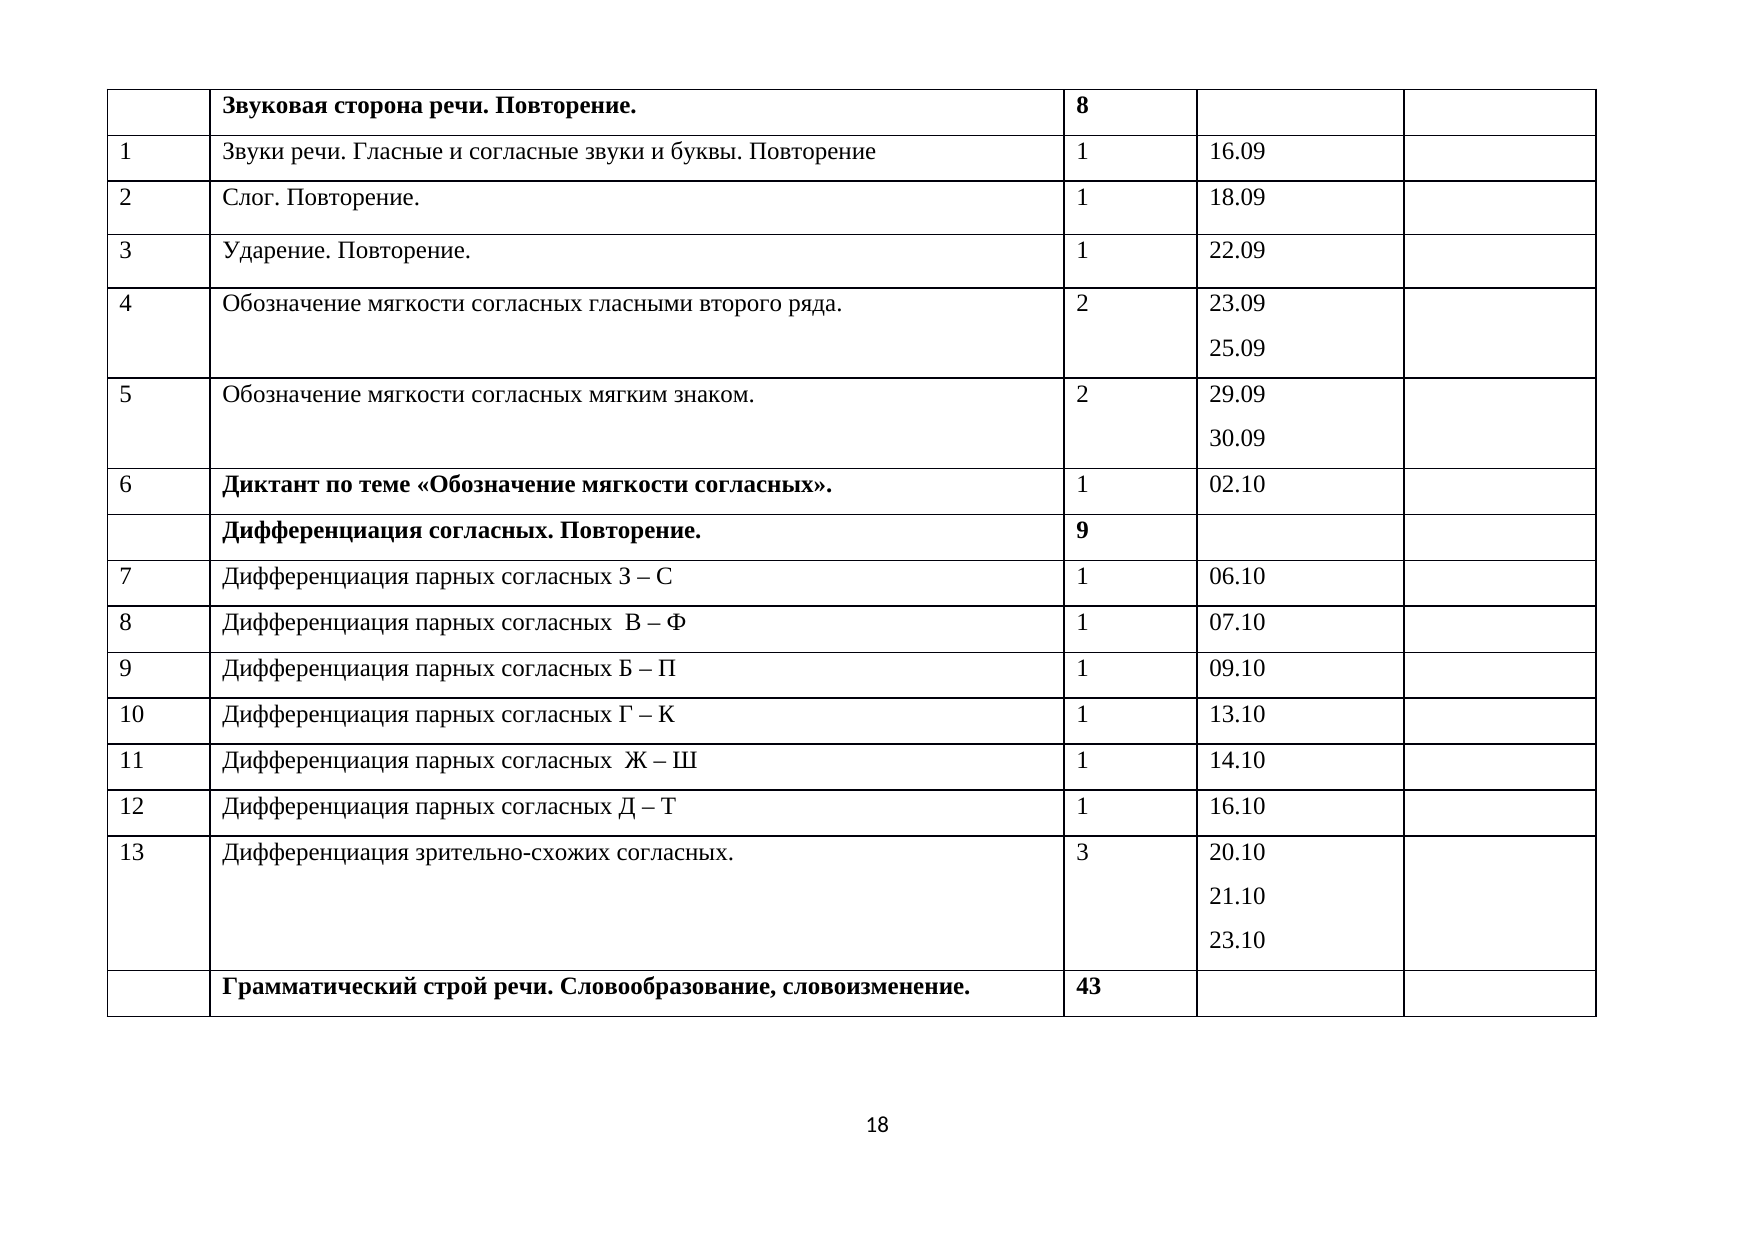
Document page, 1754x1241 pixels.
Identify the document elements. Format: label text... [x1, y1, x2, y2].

table_cell Дифференциация зрительно-схожих согласных. [211, 837, 1063, 970]
table_cell Дифференциация парных согласных Ж – Ш [211, 745, 1063, 789]
table_cell Ударение. Повторение. [211, 235, 1063, 287]
table_cell 1 [1065, 561, 1196, 605]
table_cell 10 [108, 699, 209, 743]
table_cell 43 [1065, 971, 1196, 1016]
table_cell Дифференциация парных согласных Г – К [211, 699, 1063, 743]
table_cell 1 [1065, 136, 1196, 180]
table_cell 11 [108, 745, 209, 789]
table_cell [1405, 745, 1595, 789]
table_cell 20.10 21.10 23.10 [1198, 837, 1403, 970]
table_cell [1405, 136, 1595, 180]
table_cell [108, 971, 209, 1016]
table_cell 1 [1065, 182, 1196, 234]
table_cell [108, 90, 209, 134]
table_cell 1 [1065, 653, 1196, 697]
table_cell Дифференциация парных согласных Д – Т [211, 791, 1063, 835]
table_cell 2 [108, 182, 209, 234]
table_cell 8 [1065, 90, 1196, 134]
table_cell [1405, 791, 1595, 835]
table_cell 16.10 [1198, 791, 1403, 835]
table_cell [108, 515, 209, 559]
table_cell 1 [1065, 699, 1196, 743]
table_cell 1 [108, 136, 209, 180]
table_cell 3 [108, 235, 209, 287]
table_cell Обозначение мягкости согласных гласными второго ряда. [211, 289, 1063, 377]
table_cell [1198, 971, 1403, 1016]
table_cell 02.10 [1198, 469, 1403, 513]
table_cell 1 [1065, 607, 1196, 651]
table_cell 13 [108, 837, 209, 970]
table_cell Звуки речи. Гласные и согласные звуки и буквы. Повторение [211, 136, 1063, 180]
table_cell 06.10 [1198, 561, 1403, 605]
table_cell [1405, 607, 1595, 651]
table_cell 22.09 [1198, 235, 1403, 287]
table_cell [1405, 469, 1595, 513]
table_cell [1405, 653, 1595, 697]
table_cell 1 [1065, 469, 1196, 513]
table_cell Обозначение мягкости согласных мягким знаком. [211, 379, 1063, 468]
table_cell Дифференциация парных согласных Б – П [211, 653, 1063, 697]
table_cell 12 [108, 791, 209, 835]
table_cell [1405, 971, 1595, 1016]
table_cell 14.10 [1198, 745, 1403, 789]
table_cell [1405, 837, 1595, 970]
table_cell 23.09 25.09 [1198, 289, 1403, 377]
table_cell 9 [108, 653, 209, 697]
table_cell 9 [1065, 515, 1196, 559]
table_cell 29.09 30.09 [1198, 379, 1403, 468]
table_cell Звуковая сторона речи. Повторение. [211, 90, 1063, 134]
table_cell 5 [108, 379, 209, 468]
table_cell 1 [1065, 235, 1196, 287]
table_cell 16.09 [1198, 136, 1403, 180]
table_cell [1405, 561, 1595, 605]
table_cell [1405, 182, 1595, 234]
table_cell 07.10 [1198, 607, 1403, 651]
table_cell 8 [108, 607, 209, 651]
table_cell 3 [1065, 837, 1196, 970]
table_cell [1405, 699, 1595, 743]
table_cell 1 [1065, 745, 1196, 789]
table_cell [1405, 90, 1595, 134]
table_cell Слог. Повторение. [211, 182, 1063, 234]
table_cell 18.09 [1198, 182, 1403, 234]
table_cell 7 [108, 561, 209, 605]
table_cell [1405, 379, 1595, 468]
table_cell 13.10 [1198, 699, 1403, 743]
table_cell 09.10 [1198, 653, 1403, 697]
table_cell Диктант по теме «Обозначение мягкости согласных». [211, 469, 1063, 513]
table_cell 2 [1065, 379, 1196, 468]
table_cell 4 [108, 289, 209, 377]
table_cell 2 [1065, 289, 1196, 377]
table_cell [1198, 90, 1403, 134]
table_cell 6 [108, 469, 209, 513]
table_cell [1405, 235, 1595, 287]
table_cell Грамматический строй речи. Словообразование, словоизменение. [211, 971, 1063, 1016]
table_cell Дифференциация согласных. Повторение. [211, 515, 1063, 559]
table_cell Дифференциация парных согласных В – Ф [211, 607, 1063, 651]
table_cell [1198, 515, 1403, 559]
table_cell Дифференциация парных согласных З – С [211, 561, 1063, 605]
table_cell [1405, 289, 1595, 377]
table_cell [1405, 515, 1595, 559]
table_cell 1 [1065, 791, 1196, 835]
